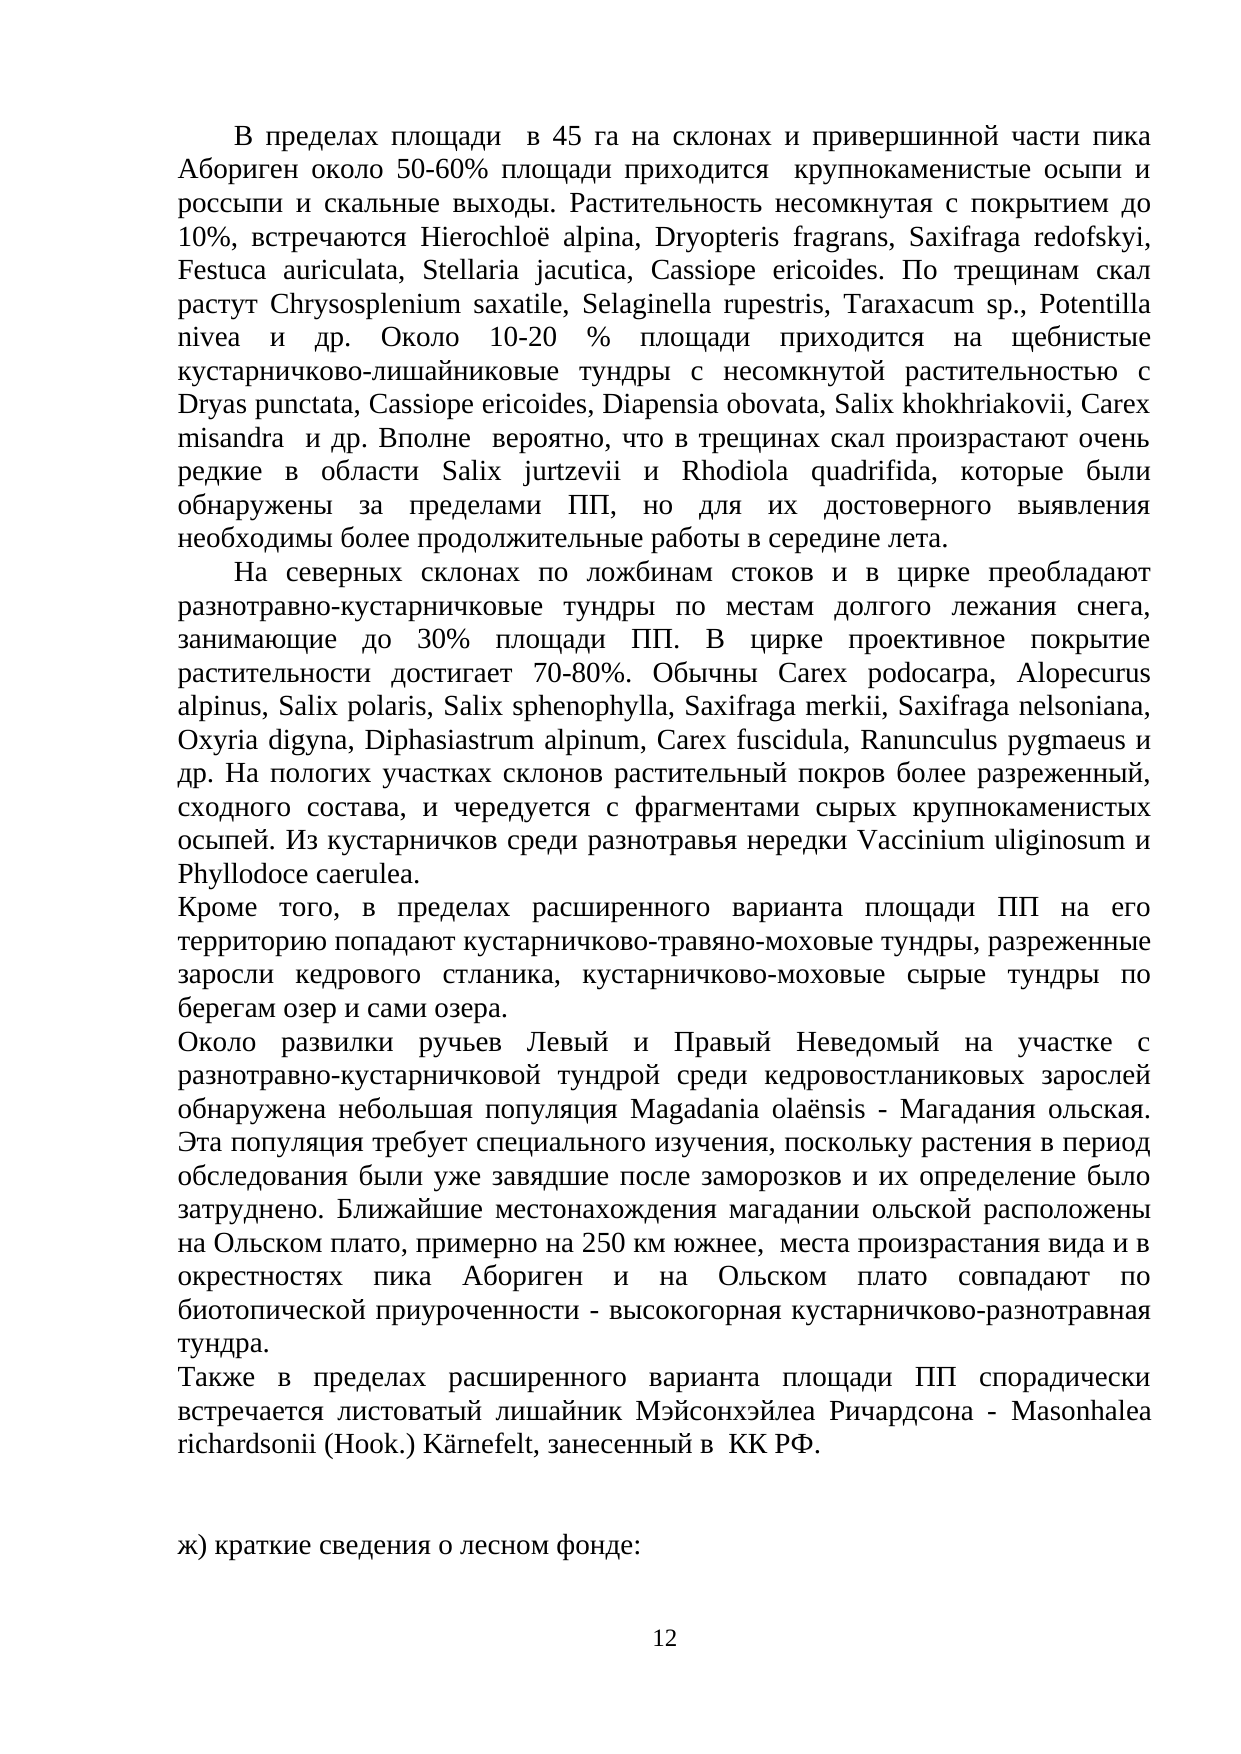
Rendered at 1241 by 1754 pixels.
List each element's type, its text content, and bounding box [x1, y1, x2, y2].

text Также в пределах расширенного варианта площади ПП спорадически встречается листоватый лишайник Мэйсонхэйлеа Ричардсона - Masonhalea richardsonii (Hook.) Kärnefelt, занесенный в КК РФ. [177, 1359, 1152, 1460]
text Кроме того, в пределах расширенного варианта площади ПП на его территорию попадают кустарничково-травяно-моховые тундры, разреженные заросли кедрового стланика, кустарничково-моховые сырые тундры по берегам озер и сами озера. [177, 889, 1152, 1024]
text ж) краткие сведения о лесном фонде: [177, 1527, 1152, 1560]
text В пределах площади в 45 га на склонах и привершинной части пика Абориген около 50-60% площади приходится крупнокаменистые осыпи и россыпи и скальные выходы. Растительность несомкнутая с покрытием до 10%, встречаются Hierochloё alpina, Dryopteris fragrans, Saxifraga redofskyi, Festuca auriculata, Stellaria jacutica, Cassiope ericoides. По трещинам скал растут Chrysosplenium saxatile, Selaginella rupestris, Taraxacum sp., Potentilla nivea и др. Около 10-20 % площади приходится на щебнистые кустарничково-лишайниковые тундры с несомкнутой растительностью с Dryas punctata, Cassiope ericoides, Diapensia obovata, Salix khokhriakovii, Carex misandra и др. Вполне вероятно, что в трещинах скал произрастают очень редкие в области Salix jurtzevii и Rhodiola quadrifida, которые были обнаружены за пределами ПП, но для их достоверного выявления необходимы более продолжительные работы в середине лета. [177, 118, 1152, 554]
text На северных склонах по ложбинам стоков и в цирке преобладают разнотравно-кустарничковые тундры по местам долгого лежания снега, занимающие до 30% площади ПП. В цирке проективное покрытие растительности достигает 70-80%. Обычны Carex podocarpa, Alopecurus alpinus, Salix polaris, Salix sphenophylla, Saxifraga merkii, Saxifraga nelsoniana, Oxyria digyna, Diphasiastrum alpinum, Carex fuscidula, Ranunculus pygmaeus и др. На пологих участках склонов растительный покров более разреженный, сходного состава, и чередуется с фрагментами сырых крупнокаменистых осыпей. Из кустарничков среди разнотравья нередки Vaccinium uliginosum и Phyllodoce caerulea. [177, 554, 1152, 889]
text Около развилки ручьев Левый и Правый Неведомый на участке с разнотравно-кустарничковой тундрой среди кедровостланиковых зарослей обнаружена небольшая популяция Magadania olaёnsis - Магадания ольская. Эта популяция требует специального изучения, поскольку растения в период обследования были уже завядшие после заморозков и их определение было затруднено. Ближайшие местонахождения магадании ольской расположены на Ольском плато, примерно на 250 км южнее, места произрастания вида и в окрестностях пика Абориген и на Ольском плато совпадают по биотопической приуроченности - высокогорная кустарничково-разнотравная тундра. [177, 1024, 1152, 1359]
